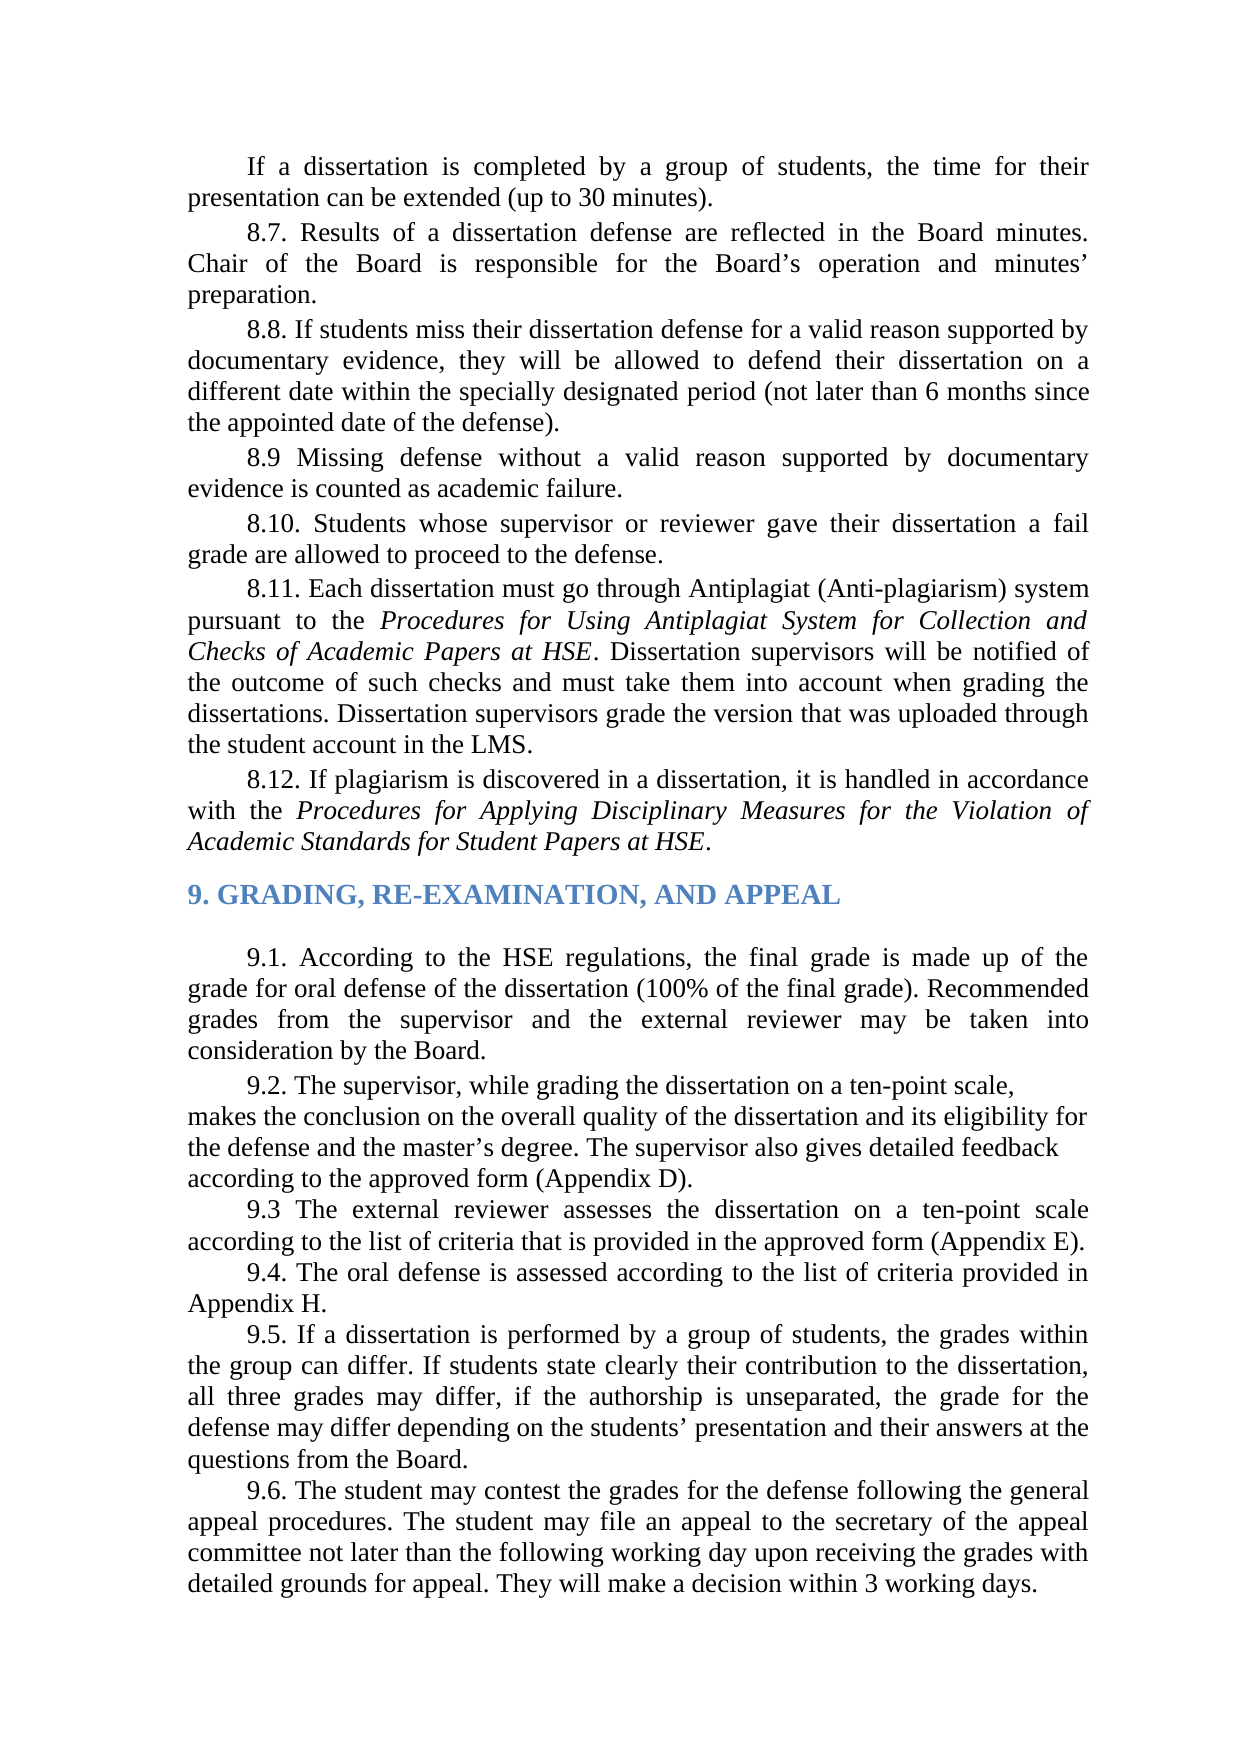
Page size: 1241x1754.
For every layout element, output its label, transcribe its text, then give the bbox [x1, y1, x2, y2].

text 9.1. According to the HSE regulations, the final grade is made up of the grade for oral defense of the dissertation (100% of the final grade). Recommended grades from the supervisor and the external reviewer may be taken into consideration by the Board. [187, 941, 1090, 1065]
text 9.2. The supervisor, while grading the dissertation on a ten-point scale, makes the conclusion on the overall quality of the dissertation and its eligibility for the defense and the master’s degree. The supervisor also gives detailed feedback according to the approved form (Appendix D). [187, 1069, 1090, 1193]
text 8.8. If students miss their dissertation defense for a valid reason supported by documentary evidence, they will be allowed to defend their dissertation on a different date within the specially designated period (not later than 6 months since the appointed date of the defense). [187, 313, 1090, 437]
text 9.6. The student may contest the grades for the defense following the general appeal procedures. The student may file an appeal to the secretary of the appeal committee not later than the following working day upon receiving the grades with detailed grounds for appeal. They will make a decision within 3 working days. [187, 1474, 1090, 1598]
subtitle 9. GRADING, RE-EXAMINATION, AND APPEAL [187, 877, 1090, 911]
text If a dissertation is completed by a group of students, the time for their presentation can be extended (up to 30 minutes). [187, 150, 1090, 212]
text 8.10. Students whose supervisor or reviewer gave their dissertation a fail grade are allowed to proceed to the defense. [187, 507, 1090, 569]
text 8.7. Results of a dissertation defense are reflected in the Board minutes. Chair of the Board is responsible for the Board’s operation and minutes’ preparation. [187, 216, 1090, 309]
text 9.3 The external reviewer assesses the dissertation on a ten-point scale according to the list of criteria that is provided in the approved form (Appendix E). [187, 1193, 1090, 1256]
text 8.12. If plagiarism is discovered in a dissertation, it is handled in accordance with the Procedures for Applying Disciplinary Measures for the Violation of Academic Standards for Student Papers at HSE. [187, 763, 1090, 856]
text 9.5. If a dissertation is performed by a group of students, the grades within the group can differ. If students state clearly their contribution to the dissertation, all three grades may differ, if the authorship is unseparated, the grade for the defense may differ depending on the students’ presentation and their answers at the questions from the Board. [187, 1318, 1090, 1474]
text 9.4. The oral defense is assessed according to the list of criteria provided in Appendix H. [187, 1256, 1090, 1318]
text 8.9 Missing defense without a valid reason supported by documentary evidence is counted as academic failure. [187, 441, 1090, 503]
text 8.11. Each dissertation must go through Antiplagiat (Anti-plagiarism) system pursuant to the Procedures for Using Antiplagiat System for Collection and Checks of Academic Papers at HSE. Dissertation supervisors will be notified of the outcome of such checks and must take them into account when grading the dissertations. Dissertation supervisors grade the version that was uploaded through the student account in the LMS. [187, 573, 1090, 759]
